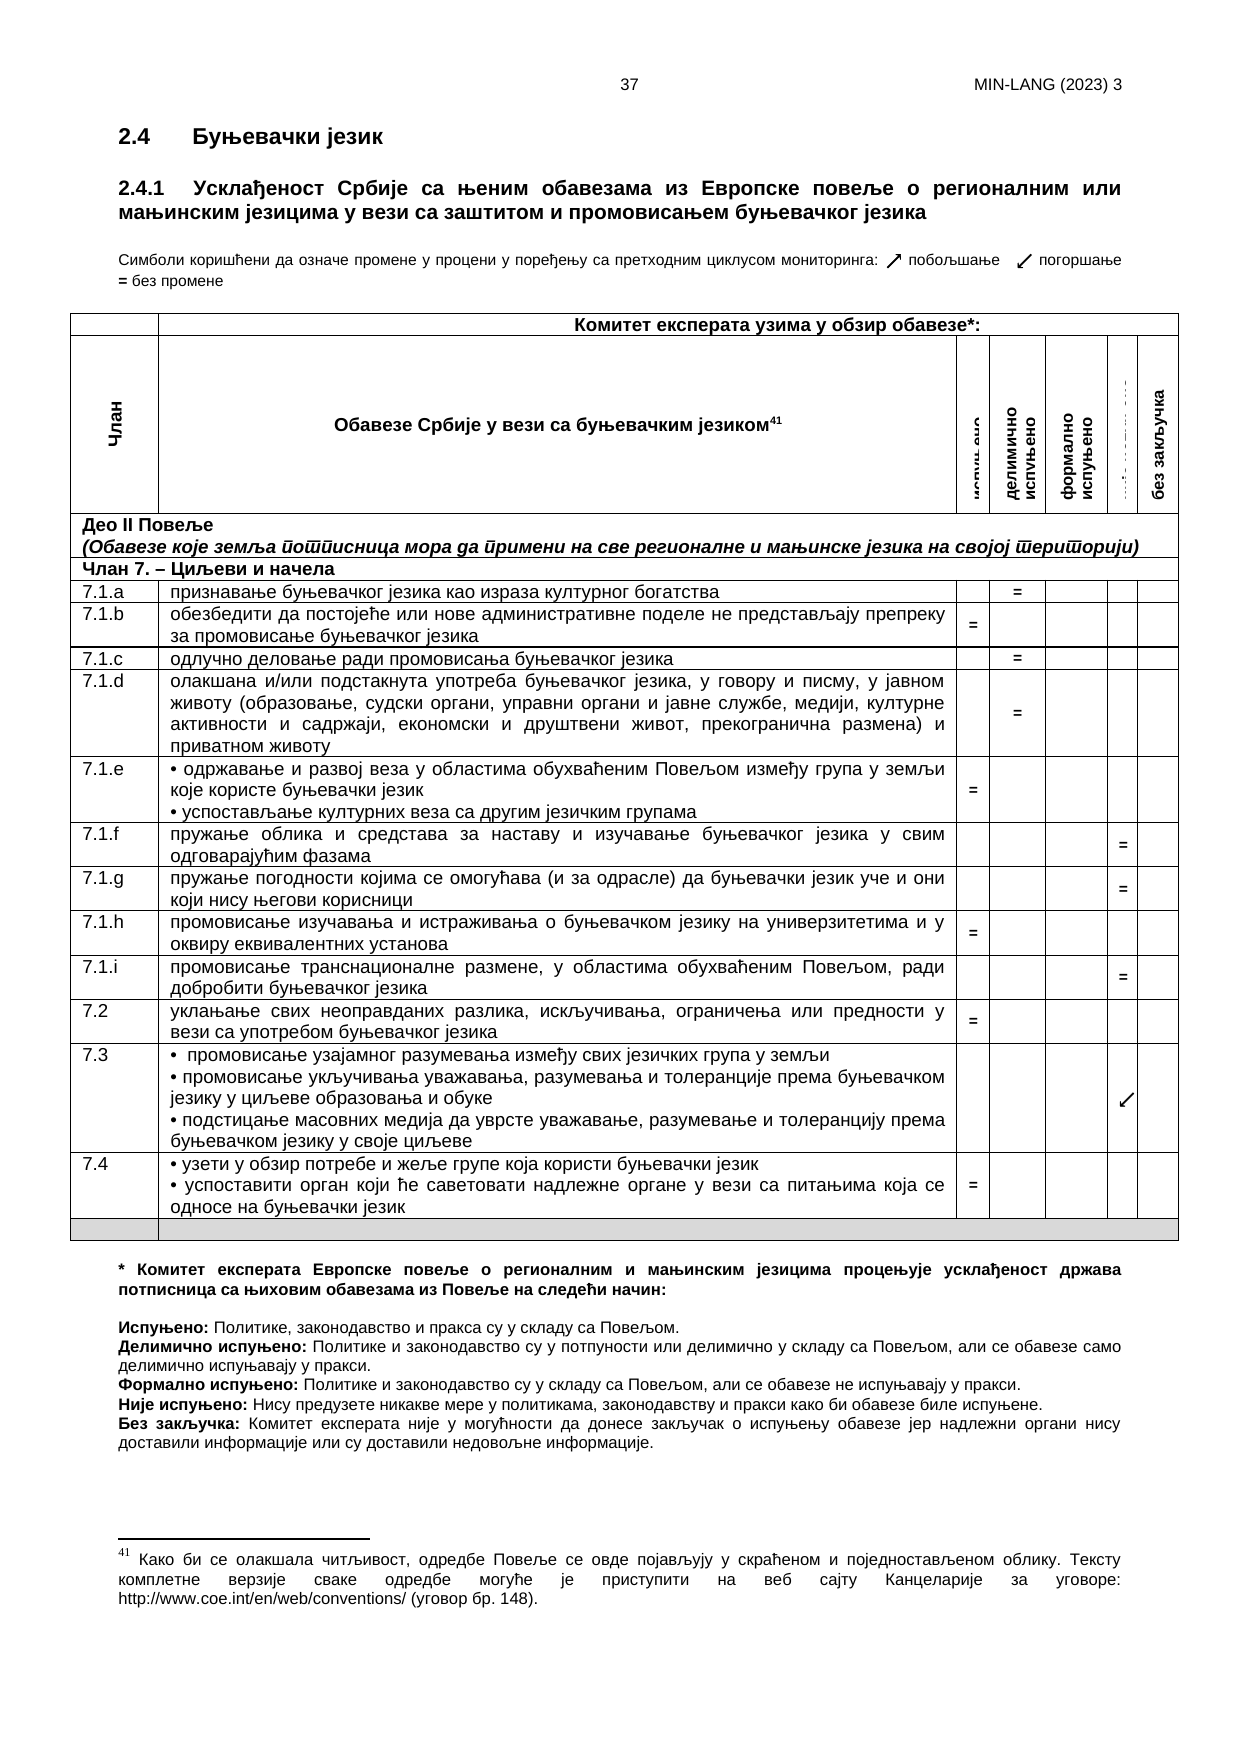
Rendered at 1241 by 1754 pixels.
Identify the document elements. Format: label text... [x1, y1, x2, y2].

table_cell одлучно деловање ради промовисања буњевачког језика [159, 648, 956, 669]
table_cell [990, 603, 1045, 646]
table_cell пружање погодности којима се омогућава (и за одрасле) да буњевачки језик уче и они који нису његови корисници [159, 867, 956, 910]
table_cell пружање облика и средстава за наставу и изучавање буњевачког језика у свим одговарајућим фазама [159, 823, 956, 866]
text Без закључка: Комитет експерата није у могућности да донесе закључак о испуњењу обавезе јер надлежни органи нису доставили информације или су доставили недовољне информације. [118, 1413, 1122, 1452]
table_cell Део II Повеље (Обавезе које земља потписница мора да примени на све регионалне и мањинске језика на својој територији) [71, 514, 1178, 557]
table_cell није испуњено [1108, 336, 1137, 513]
table_cell [1046, 648, 1107, 669]
text Није испуњено: Нису предузете никакве мере у политикама, законодавству и пракси како би обавезе биле испуњене. [118, 1394, 1122, 1413]
table_cell [1138, 867, 1178, 910]
table_cell [1046, 867, 1107, 910]
table_cell [1138, 757, 1178, 822]
table_cell [1108, 757, 1137, 822]
table_cell = [957, 1153, 989, 1217]
table_cell [1108, 1000, 1137, 1043]
table_cell • узети у обзир потребе и жеље групе која користи буњевачки језик • успоставити орган који ће саветовати надлежне органе у вези са питањима која се односе на буњевачки језик [159, 1153, 956, 1217]
table_cell = [1108, 956, 1137, 999]
table_cell [1138, 823, 1178, 866]
table_cell [990, 1000, 1045, 1043]
table_cell [1138, 670, 1178, 756]
table_cell [1138, 648, 1178, 669]
table_cell [159, 1219, 1178, 1240]
table_cell испуњено [957, 336, 989, 513]
table_cell [1108, 1153, 1137, 1217]
table_cell [1138, 1044, 1178, 1152]
table_cell Члан 7. – Циљеви и начела [71, 558, 1178, 579]
table_cell [1046, 603, 1107, 646]
table_cell [957, 823, 989, 866]
table_cell уклањање свих неоправданих разлика, искључивања, ограничења или предности у вези са употребом буњевачког језика [159, 1000, 956, 1043]
table_cell 7.1.b [71, 603, 158, 646]
text 2.4.1 Усклађеност Србије са њеним обавезама из Европске повеље о регионалним или мањинским језицима у вези са заштитом и промовисањем буњевачког језика [118, 176, 1122, 223]
text Симболи коришћени да означе промене у процени у поређењу са претходним циклусом мониторинга: ↗ побољшање ↙ погоршање = без промене [118, 250, 1122, 289]
table_cell 7.1.h [71, 911, 158, 954]
table_cell 7.1.f [71, 823, 158, 866]
text * Комитет експерата Европске повеље о регионалним и мањинским језицима процењује усклађеност држава потписница са њиховим обавезама из Повеље на следећи начин: [118, 1260, 1122, 1298]
table_cell без закључка [1138, 336, 1178, 513]
table_cell [990, 1044, 1045, 1152]
table_cell [957, 581, 989, 602]
table_header [71, 314, 158, 335]
table_cell [1046, 956, 1107, 999]
table_cell [1138, 911, 1178, 954]
table_cell [990, 956, 1045, 999]
table_cell [990, 1153, 1045, 1217]
table_cell ↙ [1108, 1044, 1137, 1152]
table_cell [990, 867, 1045, 910]
table_cell [1046, 823, 1107, 866]
table_cell = [990, 648, 1045, 669]
table_cell 7.1.g [71, 867, 158, 910]
table_cell формално испуњено [1046, 336, 1107, 513]
table_cell = [957, 603, 989, 646]
table_cell [957, 1044, 989, 1152]
table_cell 7.1.e [71, 757, 158, 822]
table_cell [990, 911, 1045, 954]
table_cell 7.1.i [71, 956, 158, 999]
table_cell [1138, 581, 1178, 602]
table_cell [957, 956, 989, 999]
table_cell Члан [71, 336, 158, 513]
table_cell = [957, 911, 989, 954]
table_cell признавање буњевачког језика као израза културног богатства [159, 581, 956, 602]
table_cell [1046, 1044, 1107, 1152]
table_cell • одржавање и развој веза у областима обухваћеним Повељом између група у земљи које користе буњевачки језик • успостављање културних веза са другим језичким групама [159, 757, 956, 822]
table_cell [1046, 757, 1107, 822]
table_cell [1138, 956, 1178, 999]
table_cell промовисање изучавања и истраживања о буњевачком језику на универзитетима и у оквиру еквивалентних установа [159, 911, 956, 954]
table_cell [957, 648, 989, 669]
table_cell 7.3 [71, 1044, 158, 1152]
table_cell = [990, 581, 1045, 602]
table_cell [1138, 1153, 1178, 1217]
table_cell [1046, 911, 1107, 954]
table_cell обезбедити да постојеће или нове административне поделе не представљају препреку за промовисање буњевачког језика [159, 603, 956, 646]
table_cell Обавезе Србије у вези са буњевачким језиком [159, 336, 956, 513]
table_cell [1046, 1000, 1107, 1043]
table_cell [1108, 648, 1137, 669]
table_cell 7.2 [71, 1000, 158, 1043]
table_cell [1046, 1153, 1107, 1217]
table_cell делимично испуњено [990, 336, 1045, 513]
table_cell 7.1.c [71, 648, 158, 669]
table_cell промовисање транснационалне размене, у областима обухваћеним Повељом, ради добробити буњевачког језика [159, 956, 956, 999]
table_cell [1108, 603, 1137, 646]
text Делимично испуњено: Политике и законодавство су у потпуности или делимично у складу са Повељом, али се обавезе само делимично испуњавају у пракси. [118, 1337, 1122, 1375]
table_cell [990, 823, 1045, 866]
table_cell [1108, 670, 1137, 756]
table_cell [1108, 911, 1137, 954]
table_cell [957, 867, 989, 910]
table_cell = [957, 1000, 989, 1043]
table_cell = [957, 757, 989, 822]
table_cell 7.1.a [71, 581, 158, 602]
text 2.4 Буњевачки језик [118, 123, 1122, 149]
table_cell [1138, 603, 1178, 646]
table_cell 7.1.d [71, 670, 158, 756]
table_cell [1046, 670, 1107, 756]
table_cell [71, 1219, 158, 1240]
table_cell [990, 757, 1045, 822]
table_header Комитет експерата узима у обзир обавезе*: [159, 314, 1178, 335]
table_cell [957, 670, 989, 756]
table_cell = [990, 670, 1045, 756]
text Формално испуњено: Политике и законодавство су у складу са Повељом, али се обавезе не испуњавају у пракси. [118, 1375, 1122, 1394]
table_cell [1108, 581, 1137, 602]
text Испуњено: Политике, законодавство и пракса су у складу са Повељом. [118, 1318, 1122, 1337]
table_cell [1138, 1000, 1178, 1043]
table_cell = [1108, 867, 1137, 910]
table_cell • промовисање узајамног разумевања између свих језичких група у земљи • промовисање укључивања уважавања, разумевања и толеранције према буњевачком језику у циљеве образовања и обуке • подстицање масовних медија да уврсте уважавање, разумевање и толеранцију према буњевачком језику у своје циљеве [159, 1044, 956, 1152]
table_cell 7.4 [71, 1153, 158, 1217]
table_cell олакшана и/или подстакнута употреба буњевачког језика, у говору и писму, у јавном животу (образовање, судски органи, управни органи и јавне службе, медији, културне активности и садржаји, економски и друштвени живот, прекогранична размена) и приватном животу [159, 670, 956, 756]
table_cell = [1108, 823, 1137, 866]
table_cell [1046, 581, 1107, 602]
